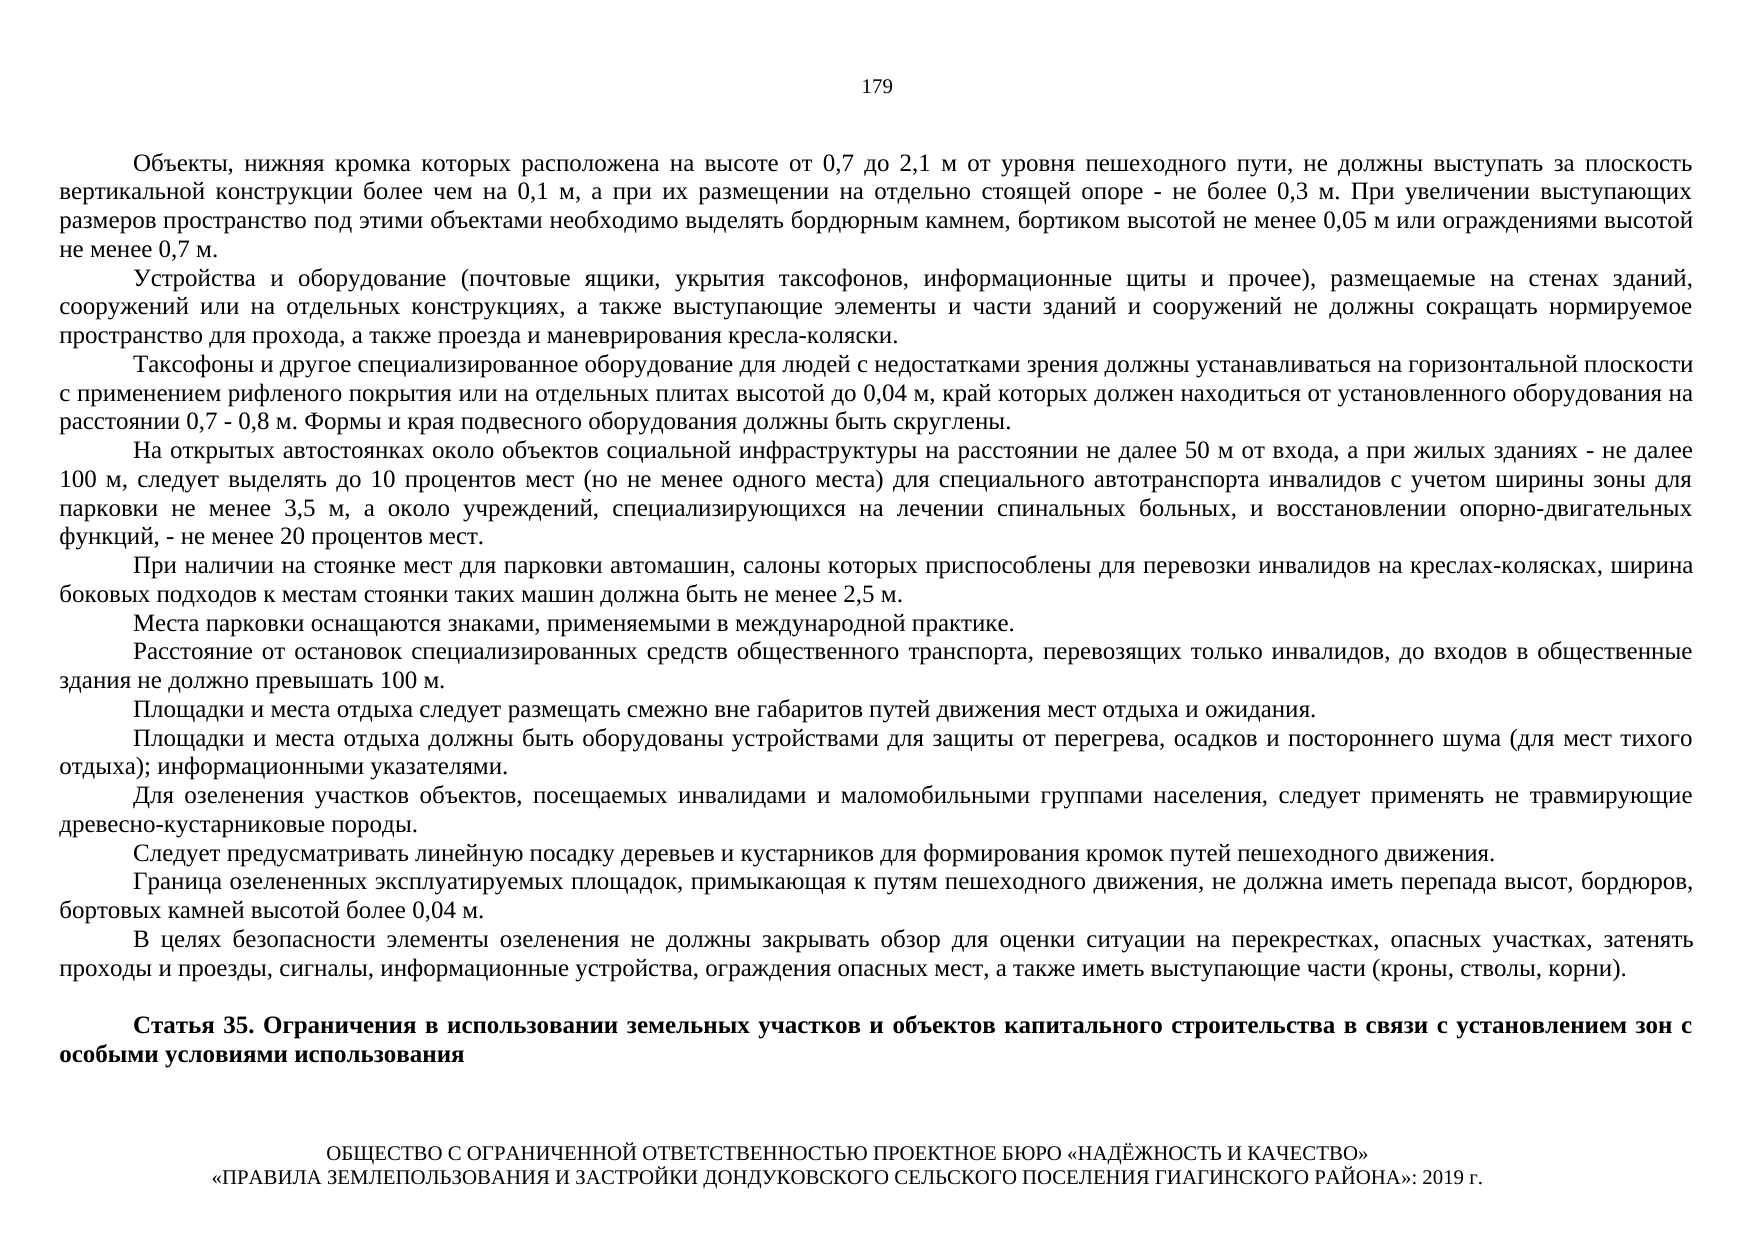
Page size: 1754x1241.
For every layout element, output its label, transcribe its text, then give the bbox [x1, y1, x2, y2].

text Площадки и места отдыха следует размещать смежно вне габаритов путей движения мест отдыха и ожидания. [59, 694, 1695, 723]
text Следует предусматривать линейную посадку деревьев и кустарников для формирования кромок путей пешеходного движения. [59, 838, 1695, 866]
text В целях безопасности элементы озеленения не должны закрывать обзор для оценки ситуации на перекрестках, опасных участках, затенять проходы и проезды, сигналы, информационные устройства, ограждения опасных мест, а также иметь выступающие части (кроны, стволы, корни). [59, 924, 1695, 981]
text Статья 35. Ограничения в использовании земельных участков и объектов капитального строительства в связи с установлением зон с особыми условиями использования [59, 1010, 1695, 1068]
text При наличии на стоянке мест для парковки автомашин, салоны которых приспособлены для перевозки инвалидов на креслах-колясках, ширина боковых подходов к местам стоянки таких машин должна быть не менее 2,5 м. [59, 550, 1695, 608]
text Устройства и оборудование (почтовые ящики, укрытия таксофонов, информационные щиты и прочее), размещаемые на стенах зданий, сооружений или на отдельных конструкциях, а также выступающие элементы и части зданий и сооружений не должны сокращать нормируемое пространство для прохода, а также проезда и маневрирования кресла-коляски. [59, 263, 1695, 349]
text Граница озелененных эксплуатируемых площадок, примыкающая к путям пешеходного движения, не должна иметь перепада высот, бордюров, бортовых камней высотой более 0,04 м. [59, 866, 1695, 924]
text Таксофоны и другое специализированное оборудование для людей с недостатками зрения должны устанавливаться на горизонтальной плоскости с применением рифленого покрытия или на отдельных плитах высотой до 0,04 м, край которых должен находиться от установленного оборудования на расстоянии 0,7 - 0,8 м. Формы и края подвесного оборудования должны быть скруглены. [59, 349, 1695, 435]
text Объекты, нижняя кромка которых расположена на высоте от 0,7 до 2,1 м от уровня пешеходного пути, не должны выступать за плоскость вертикальной конструкции более чем на 0,1 м, а при их размещении на отдельно стоящей опоре - не более 0,3 м. При увеличении выступающих размеров пространство под этими объектами необходимо выделять бордюрным камнем, бортиком высотой не менее 0,05 м или ограждениями высотой не менее 0,7 м. [59, 148, 1695, 263]
text Площадки и места отдыха должны быть оборудованы устройствами для защиты от перегрева, осадков и постороннего шума (для мест тихого отдыха); информационными указателями. [59, 723, 1695, 780]
text Расстояние от остановок специализированных средств общественного транспорта, перевозящих только инвалидов, до входов в общественные здания не должно превышать 100 м. [59, 636, 1695, 694]
text Для озеленения участков объектов, посещаемых инвалидами и маломобильными группами населения, следует применять не травмирующие древесно-кустарниковые породы. [59, 780, 1695, 838]
text Места парковки оснащаются знаками, применяемыми в международной практике. [59, 608, 1695, 636]
text На открытых автостоянках около объектов социальной инфраструктуры на расстоянии не далее 50 м от входа, а при жилых зданиях - не далее 100 м, следует выделять до 10 процентов мест (но не менее одного места) для специального автотранспорта инвалидов с учетом ширины зоны для парковки не менее 3,5 м, а около учреждений, специализирующихся на лечении спинальных больных, и восстановлении опорно-двигательных функций, - не менее 20 процентов мест. [59, 435, 1695, 550]
